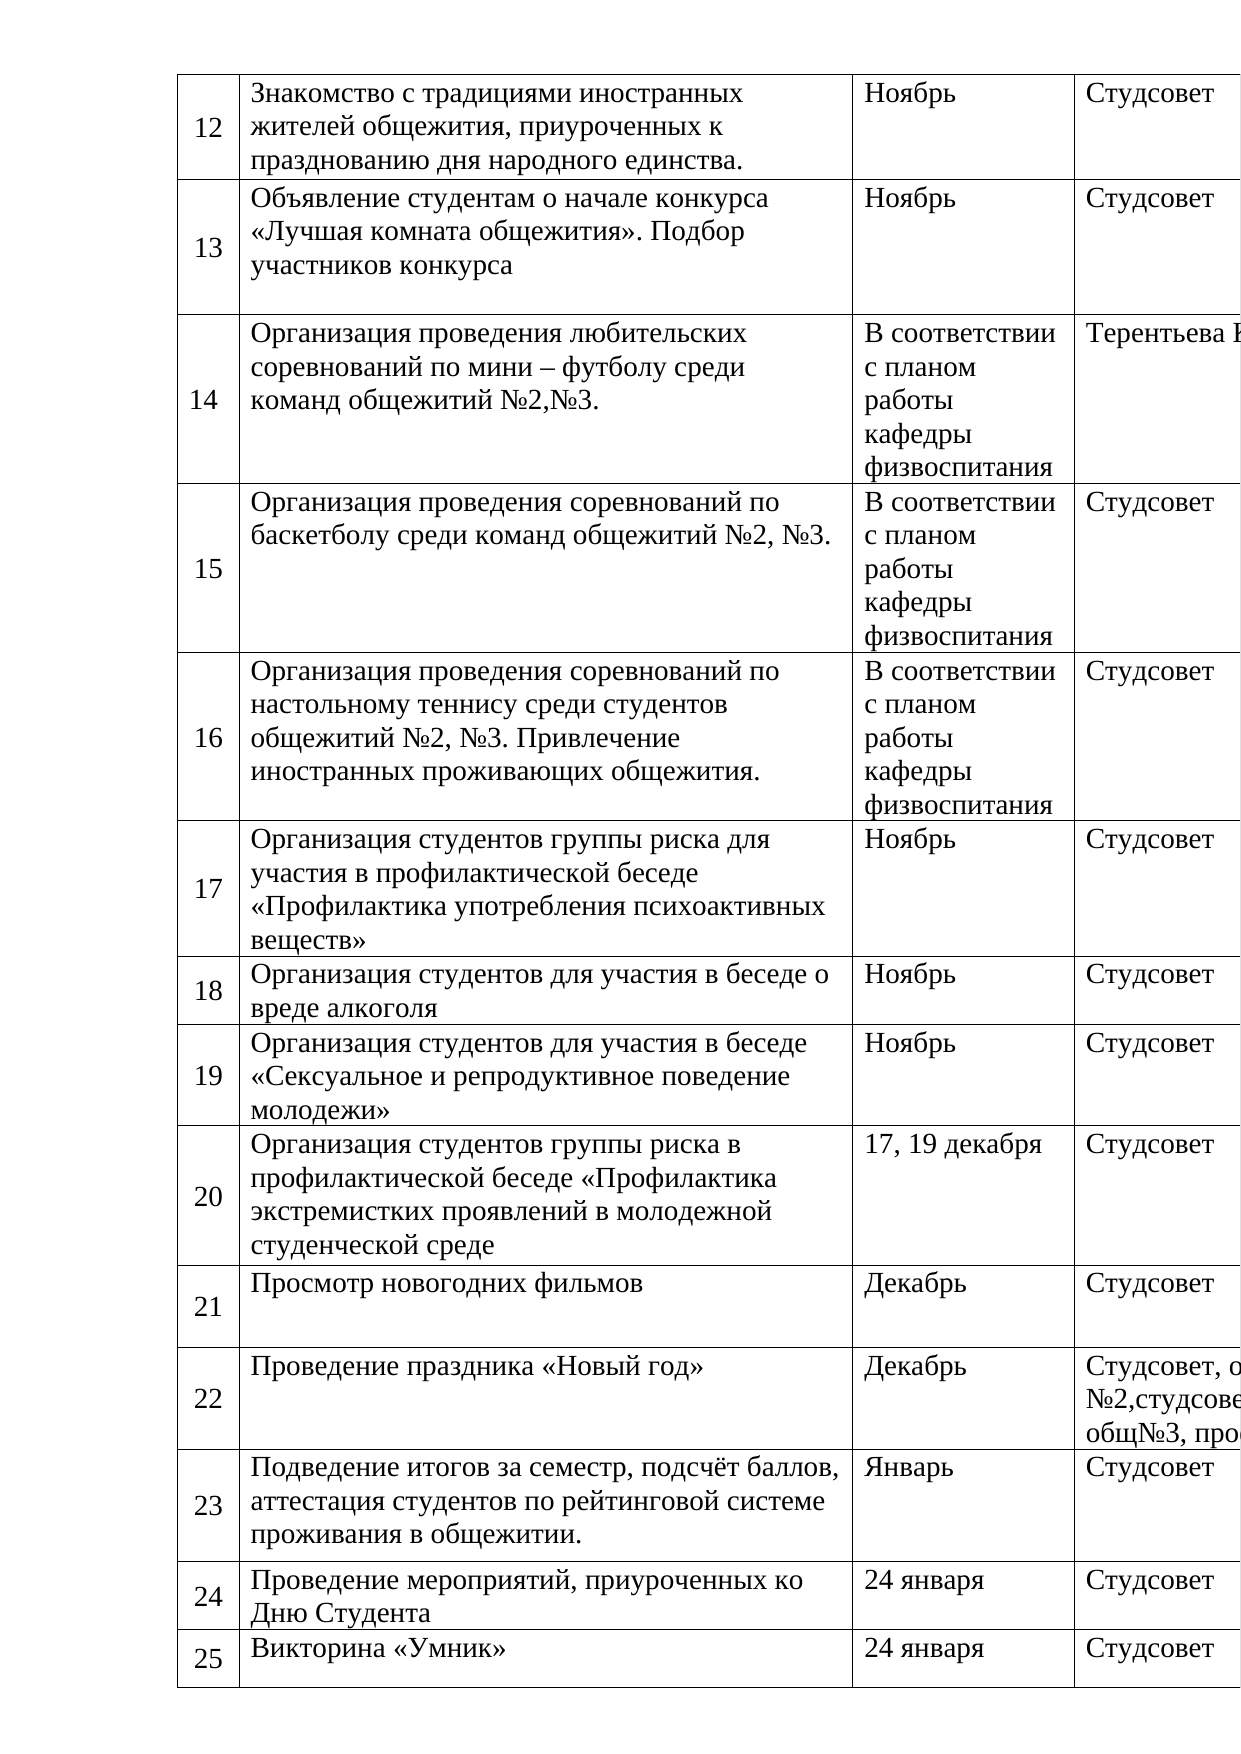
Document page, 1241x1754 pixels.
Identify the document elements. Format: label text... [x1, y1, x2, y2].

table_cell 24 января [853, 1562, 1074, 1629]
table_cell Объявление студентам о начале конкурса «Лучшая комната общежития». Подбор участников конкурса [240, 180, 852, 314]
table_cell Терентьева К.С. [1075, 315, 1240, 483]
table_cell Организация студентов для участия в беседе «Сексуальное и репродуктивное поведение молодежи» [240, 1025, 852, 1125]
table_cell Студсовет [1075, 1126, 1240, 1264]
table_cell 23 [178, 1450, 239, 1561]
table_cell Организация проведения любительских соревнований по мини – футболу среди команд общежитий №2,№3. [240, 315, 852, 483]
table_cell Просмотр новогодних фильмов [240, 1266, 852, 1347]
table_cell Студсовет, общ. №2,студсовет общ№3, профком [1075, 1348, 1240, 1448]
table_cell 18 [178, 957, 239, 1024]
table_cell Студсовет [1075, 180, 1240, 314]
table_cell Ноябрь [853, 1025, 1074, 1125]
table_cell 19 [178, 1025, 239, 1125]
table_cell Проведение мероприятий, приуроченных ко Дню Студента [240, 1562, 852, 1629]
table_cell 16 [178, 653, 239, 820]
table_cell Студсовет [1075, 1562, 1240, 1629]
table_cell 25 [178, 1630, 239, 1687]
table_cell Студсовет [1075, 1025, 1240, 1125]
table_cell Викторина «Умник» [240, 1630, 852, 1687]
table_cell В соответствии с планом работы кафедры физвоспитания [853, 484, 1074, 652]
table_cell 17, 19 декабря [853, 1126, 1074, 1264]
table_cell Студсовет [1075, 1450, 1240, 1561]
table_cell Проведение праздника «Новый год» [240, 1348, 852, 1448]
table_cell Студсовет [1075, 653, 1240, 820]
table_cell Ноябрь [853, 75, 1074, 179]
table_cell Студсовет [1075, 75, 1240, 179]
table_cell Декабрь [853, 1348, 1074, 1448]
table_cell Знакомство с традициями иностранных жителей общежития, приуроченных к празднованию дня народного единства. [240, 75, 852, 179]
table_cell 15 [178, 484, 239, 652]
table_cell 13 [178, 180, 239, 314]
table_cell 12 [178, 75, 239, 179]
table_cell Студсовет [1075, 821, 1240, 956]
table_cell Организация студентов для участия в беседе о вреде алкоголя [240, 957, 852, 1024]
table_cell Студсовет [1075, 1266, 1240, 1347]
table_cell Студсовет [1075, 484, 1240, 652]
table_cell В соответствии с планом работы кафедры физвоспитания [853, 653, 1074, 820]
table_cell 14 [178, 315, 239, 483]
table_cell Студсовет [1075, 1630, 1240, 1687]
table_cell 24 [178, 1562, 239, 1629]
table_cell В соответствии с планом работы кафедры физвоспитания [853, 315, 1074, 483]
table_cell Декабрь [853, 1266, 1074, 1347]
table_cell Ноябрь [853, 180, 1074, 314]
table_cell 24 января [853, 1630, 1074, 1687]
table_cell Организация проведения соревнований по баскетболу среди команд общежитий №2, №3. [240, 484, 852, 652]
table_cell Подведение итогов за семестр, подсчёт баллов, аттестация студентов по рейтинговой системе проживания в общежитии. [240, 1450, 852, 1561]
table_cell 21 [178, 1266, 239, 1347]
table_cell 22 [178, 1348, 239, 1448]
table_cell Ноябрь [853, 957, 1074, 1024]
table_cell Ноябрь [853, 821, 1074, 956]
table_cell Январь [853, 1450, 1074, 1561]
table_cell Студсовет [1075, 957, 1240, 1024]
table_cell Организация студентов группы риска для участия в профилактической беседе «Профилактика употребления психоактивных веществ» [240, 821, 852, 956]
table_cell Организация проведения соревнований по настольному теннису среди студентов общежитий №2, №3. Привлечение иностранных проживающих общежития. [240, 653, 852, 820]
table_cell 17 [178, 821, 239, 956]
table_cell 20 [178, 1126, 239, 1264]
table_cell Организация студентов группы риска в профилактической беседе «Профилактика экстремистких проявлений в молодежной студенческой среде [240, 1126, 852, 1264]
